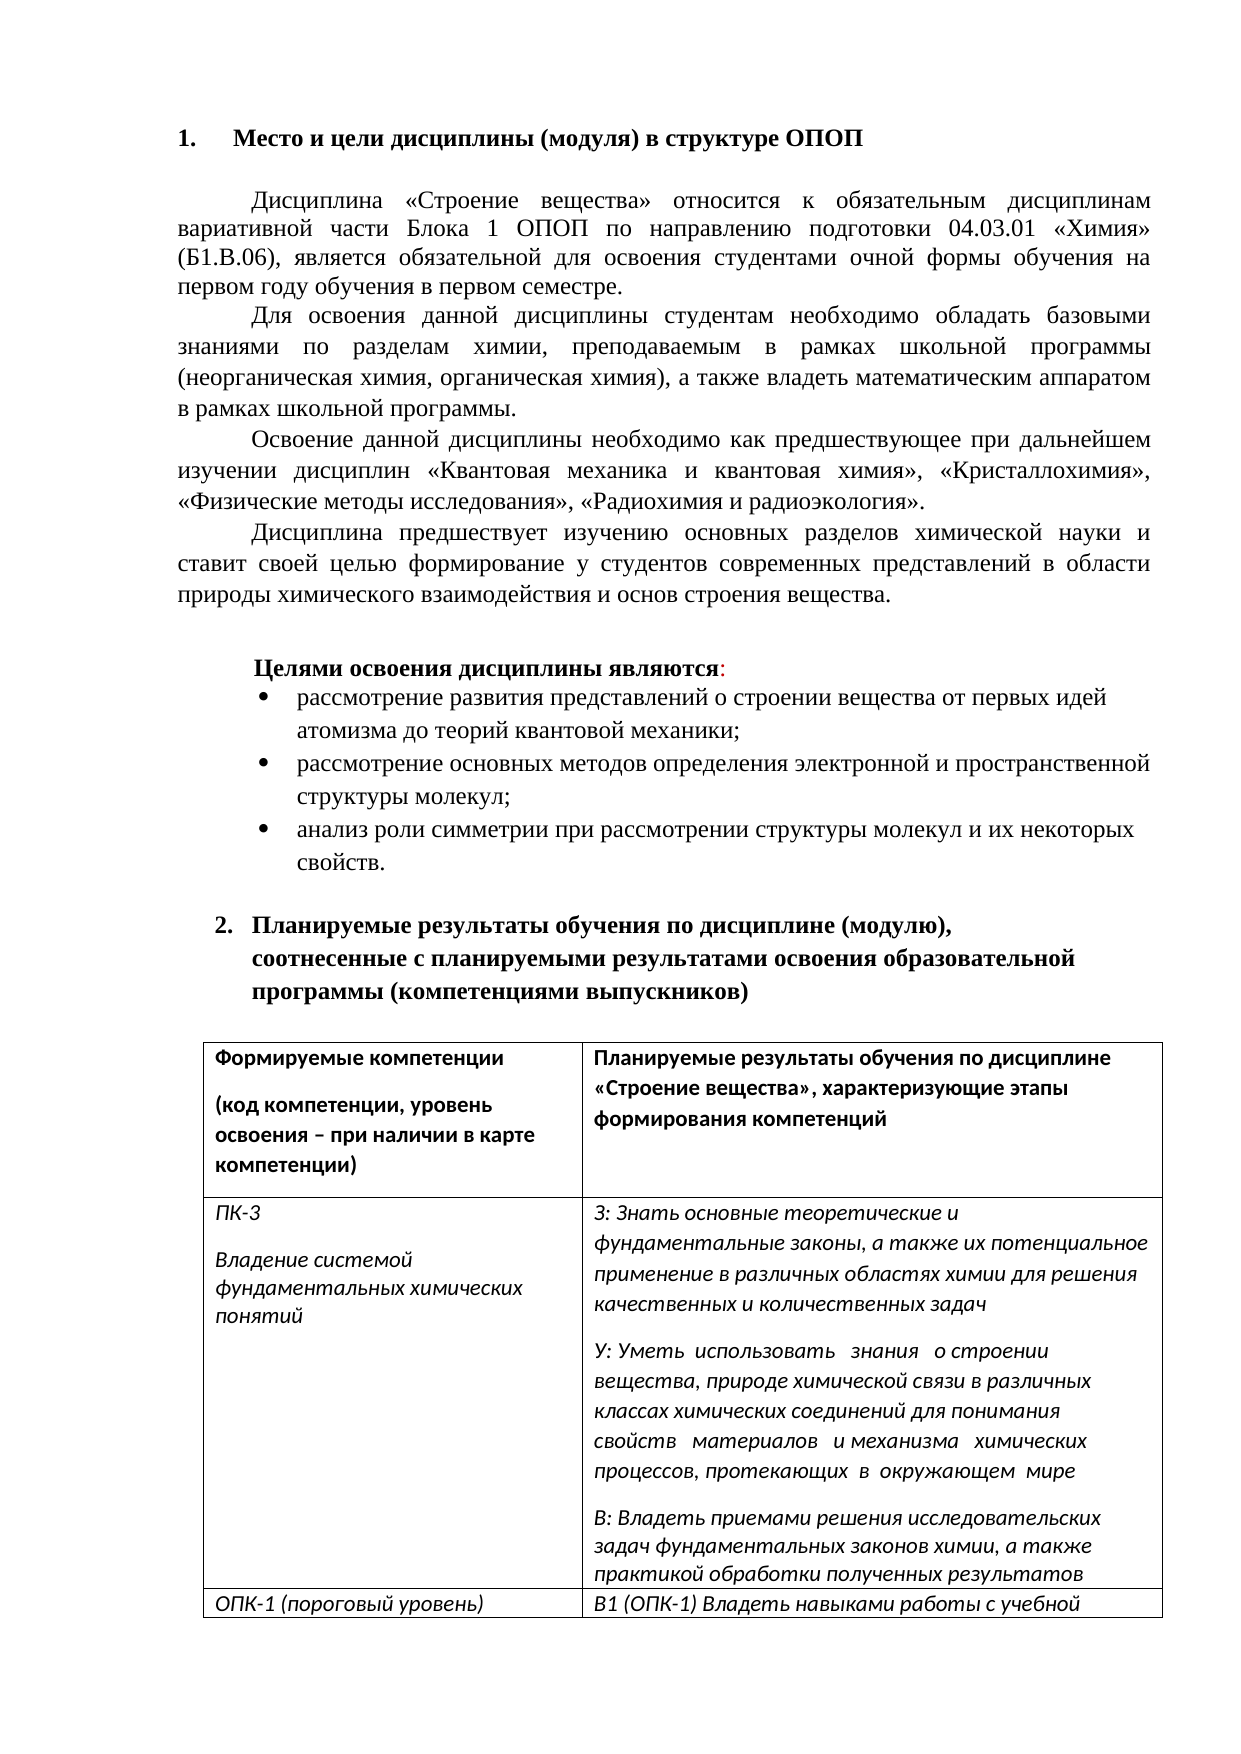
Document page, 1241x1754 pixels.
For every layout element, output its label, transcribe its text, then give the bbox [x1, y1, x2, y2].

list рассмотрение основных методов определения электронной и пространственной структуры молекул; [259, 748, 1152, 810]
table_header Формируемые компетенции (код компетенции, уровень освоения – при наличии в карте компетенции) [204, 1043, 582, 1197]
list Планируемые результаты обучения по дисциплине (модулю), соотнесенные с планируемыми результатами освоения образовательной программы (компетенциями выпускников) [214, 910, 1097, 1005]
text Целями освоения дисциплины являются: [253, 653, 1152, 682]
text Дисциплина «Строение вещества» относится к обязательным дисциплинам вариативной части Блока 1 ОПОП по направлению подготовки 04.03.01 «Химия» (Б1.В.06), является обязательной для освоения студентами очной формы обучения на первом году обучения в первом семестре. [177, 185, 1152, 300]
list анализ роли симметрии при рассмотрении структуры молекул и их некоторых свойств. [259, 814, 1152, 876]
table_cell З: Знать основные теоретические и фундаментальные законы, а также их потенциальное применение в различных областях химии для решения качественных и количественных задач У: Уметь использовать знания о строении вещества, природе химической связи в различных классах химических соединений для понимания свойств материалов и механизма химических процессов, протекающих в окружающем мире В: Владеть приемами решения исследовательских задач фундаментальных законов химии, а также практикой обработки полученных результатов [583, 1198, 1162, 1588]
text Дисциплина предшествует изучению основных разделов химической науки и ставит своей целью формирование у студентов современных представлений в области природы химического взаимодействия и основ строения вещества. [177, 517, 1152, 608]
table_cell ПК-3 Владение системой фундаментальных химических понятий [204, 1198, 582, 1588]
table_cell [204, 1589, 582, 1617]
text Освоение данной дисциплины необходимо как предшествующее при дальнейшем изучении дисциплин «Квантовая механика и квантовая химия», «Кристаллохимия», «Физические методы исследования», «Радиохимия и радиоэкология». [177, 424, 1152, 515]
text Для освоения данной дисциплины студентам необходимо обладать базовыми знаниями по разделам химии, преподаваемым в рамках школьной программы (неорганическая химия, органическая химия), а также владеть математическим аппаратом в рамках школьной программы. [177, 300, 1152, 422]
list Место и цели дисциплины (модуля) в структуре ОПОП [177, 123, 1097, 152]
list рассмотрение развития представлений о строении вещества от первых идей атомизма до теорий квантовой механики; [259, 682, 1152, 744]
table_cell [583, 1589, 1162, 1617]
table_header Планируемые результаты обучения по дисциплине «Строение вещества», характеризующие этапы формирования компетенций [583, 1043, 1162, 1197]
